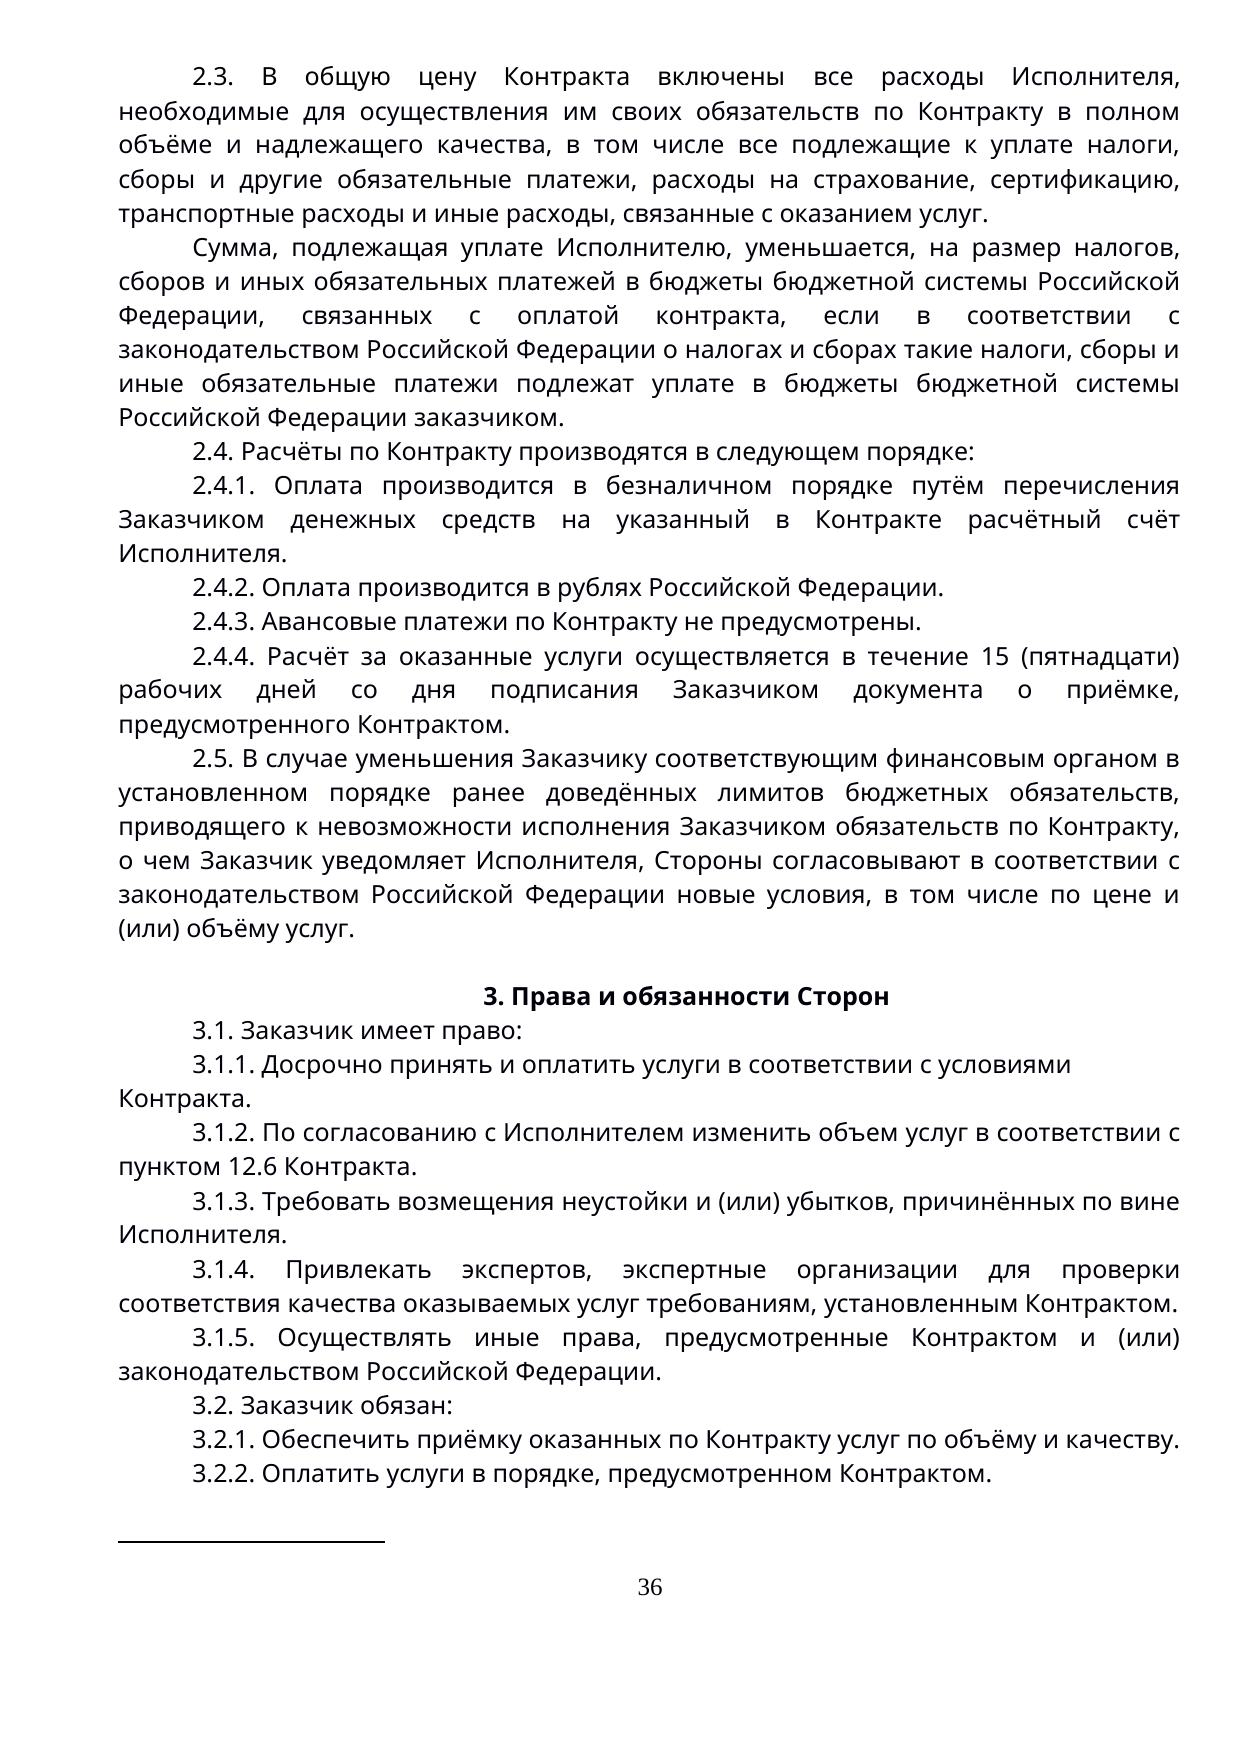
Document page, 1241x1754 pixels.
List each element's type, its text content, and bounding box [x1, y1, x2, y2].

text 3.1.1. Досрочно принять и оплатить услуги в соответствии с условиями Контракта. [118, 1047, 1181, 1115]
text 2.4.3. Авансовые платежи по Контракту не предусмотрены. [118, 604, 1181, 638]
text 2.4.4. Расчёт за оказанные услуги осуществляется в течение 15 (пятнадцати) рабочих дней со дня подписания Заказчиком документа о приёмке, предусмотренного Контрактом. [118, 638, 1181, 740]
text 2.4.2. Оплата производится в рублях Российской Федерации. [118, 570, 1181, 604]
text 2.3. В общую цену Контракта включены все расходы Исполнителя, необходимые для осуществления им своих обязательств по Контракту в полном объёме и надлежащего качества, в том числе все подлежащие к уплате налоги, сборы и другие обязательные платежи, расходы на страхование, сертификацию, транспортные расходы и иные расходы, связанные с оказанием услуг. [118, 59, 1181, 229]
text 3.2. Заказчик обязан: [118, 1387, 1181, 1422]
text 2.4.1. Оплата производится в безналичном порядке путём перечисления Заказчиком денежных средств на указанный в Контракте расчётный счёт Исполнителя. [118, 468, 1181, 570]
text 3.1.3. Требовать возмещения неустойки и (или) убытков, причинённых по вине Исполнителя. [118, 1183, 1181, 1251]
text 2.4. Расчёты по Контракту производятся в следующем порядке: [118, 434, 1181, 468]
text Сумма, подлежащая уплате Исполнителю, уменьшается, на размер налогов, сборов и иных обязательных платежей в бюджеты бюджетной системы Российской Федерации, связанных с оплатой контракта, если в соответствии с законодательством Российской Федерации о налогах и сборах такие налоги, сборы и иные обязательные платежи подлежат уплате в бюджеты бюджетной системы Российской Федерации заказчиком. [118, 229, 1181, 434]
text 3. Права и обязанности Сторон [118, 979, 1181, 1013]
text 3.1.5. Осуществлять иные права, предусмотренные Контрактом и (или) законодательством Российской Федерации. [118, 1319, 1181, 1387]
text 3.1.2. По согласованию с Исполнителем изменить объем услуг в соответствии с пунктом 12.6 Контракта. [118, 1115, 1181, 1183]
text 3.2.1. Обеспечить приёмку оказанных по Контракту услуг по объёму и качеству. [118, 1422, 1181, 1456]
text 3.2.2. Оплатить услуги в порядке, предусмотренном Контрактом. [118, 1456, 1181, 1490]
text 2.5. В случае уменьшения Заказчику соответствующим финансовым органом в установленном порядке ранее доведённых лимитов бюджетных обязательств, приводящего к невозможности исполнения Заказчиком обязательств по Контракту, о чем Заказчик уведомляет Исполнителя, Стороны согласовывают в соответствии с законодательством Российской Федерации новые условия, в том числе по цене и (или) объёму услуг. [118, 740, 1181, 945]
text 3.1.4. Привлекать экспертов, экспертные организации для проверки соответствия качества оказываемых услуг требованиям, установленным Контрактом. [118, 1251, 1181, 1319]
text 3.1. Заказчик имеет право: [118, 1013, 1181, 1047]
